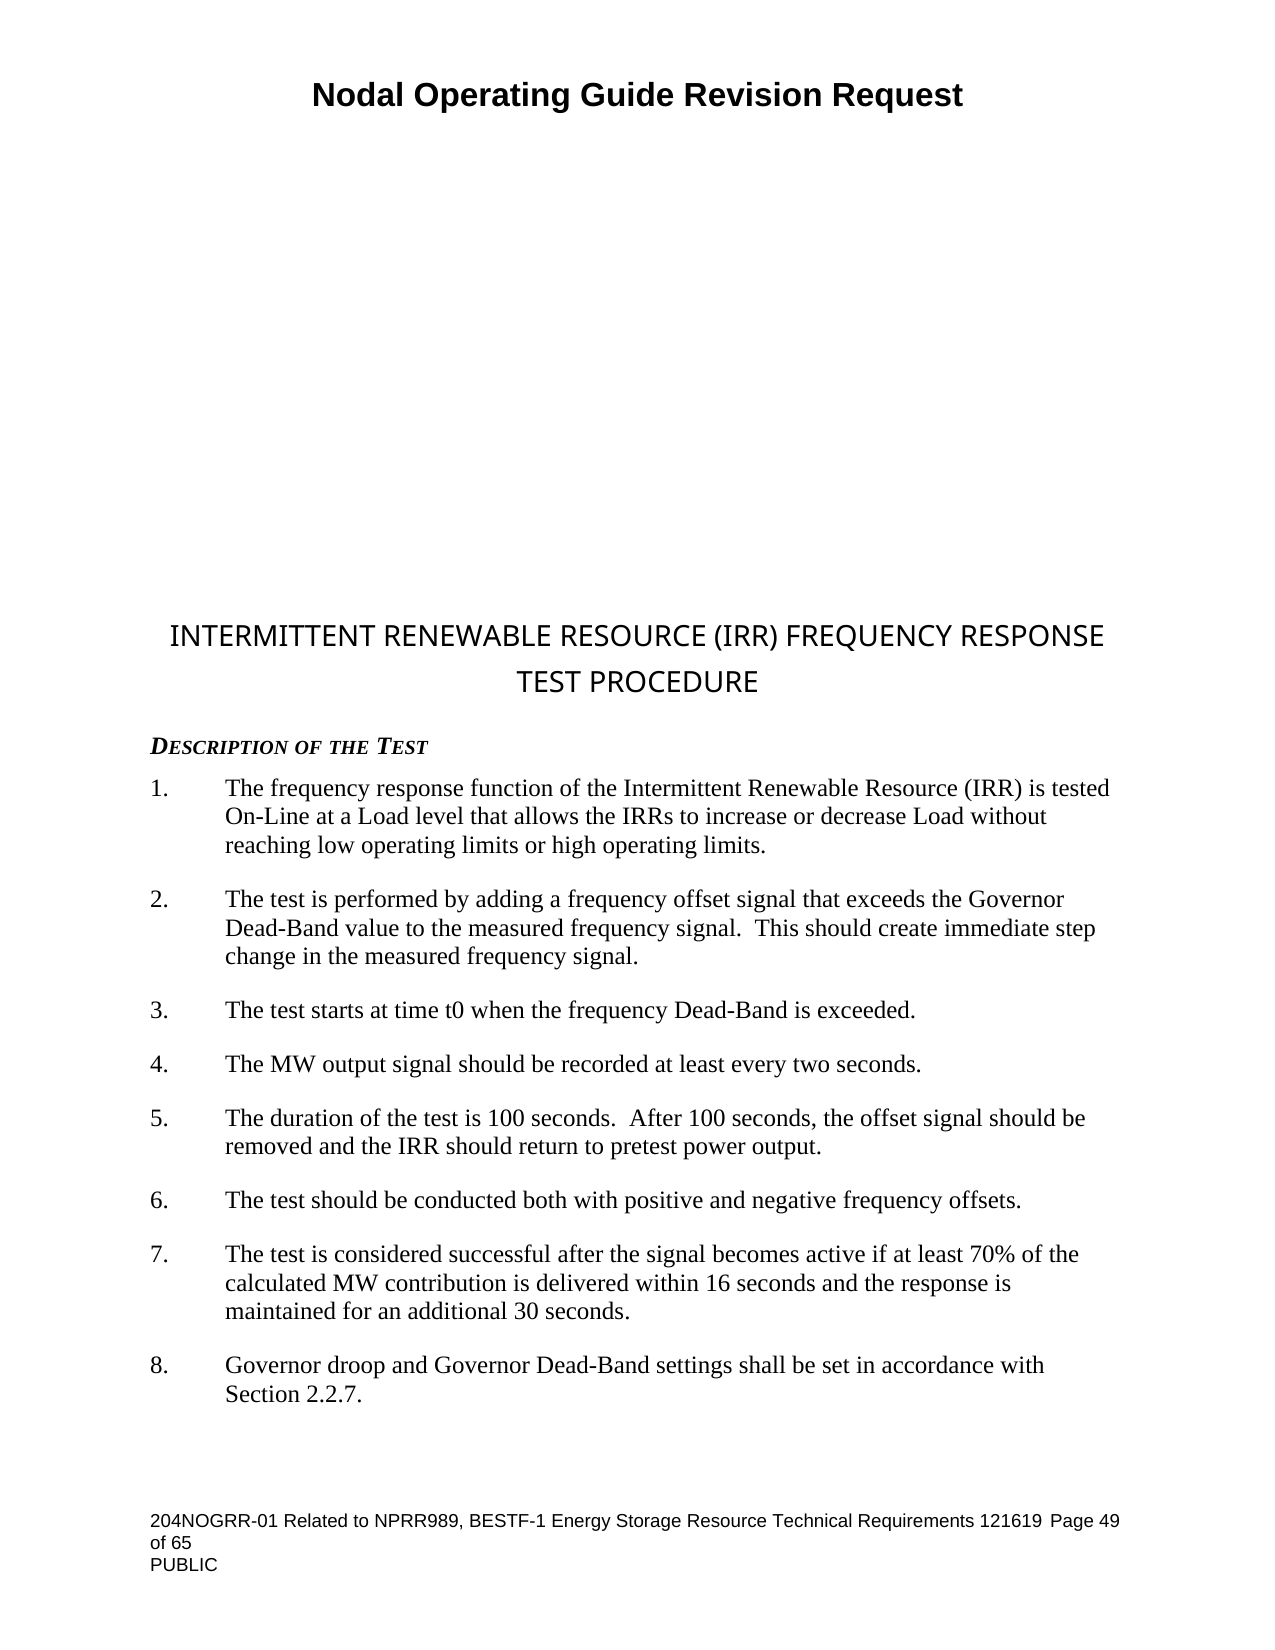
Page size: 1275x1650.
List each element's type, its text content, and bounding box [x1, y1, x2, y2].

text 2. The test is performed by adding a frequency offset signal that exceeds the Governor Dead-Band value to the measured frequency signal. This should create immediate step change in the measured frequency signal. [150, 884, 1125, 970]
text Intermittent renewable resource (IRR) Frequency Response Test Procedure [150, 615, 1125, 701]
text 1. The frequency response function of the Intermittent Renewable Resource (IRR) is tested On-Line at a Load level that allows the IRRs to increase or decrease Load without reaching low operating limits or high operating limits. [150, 773, 1125, 859]
text 6. The test should be conducted both with positive and negative frequency offsets. [150, 1185, 1125, 1214]
text 4. The MW output signal should be recorded at least every two seconds. [150, 1049, 1125, 1078]
text 5. The duration of the test is 100 seconds. After 100 seconds, the offset signal should be removed and the IRR should return to pretest power output. [150, 1103, 1125, 1160]
text 7. The test is considered successful after the signal becomes active if at least 70% of the calculated MW contribution is delivered within 16 seconds and the response is maintained for an additional 30 seconds. [150, 1239, 1125, 1325]
text 3. The test starts at time t0 when the frequency Dead-Band is exceeded. [150, 995, 1125, 1024]
text Description of the Test [150, 731, 1125, 760]
text 8. Governor droop and Governor Dead-Band settings shall be set in accordance with Section 2.2.7. [150, 1350, 1125, 1408]
